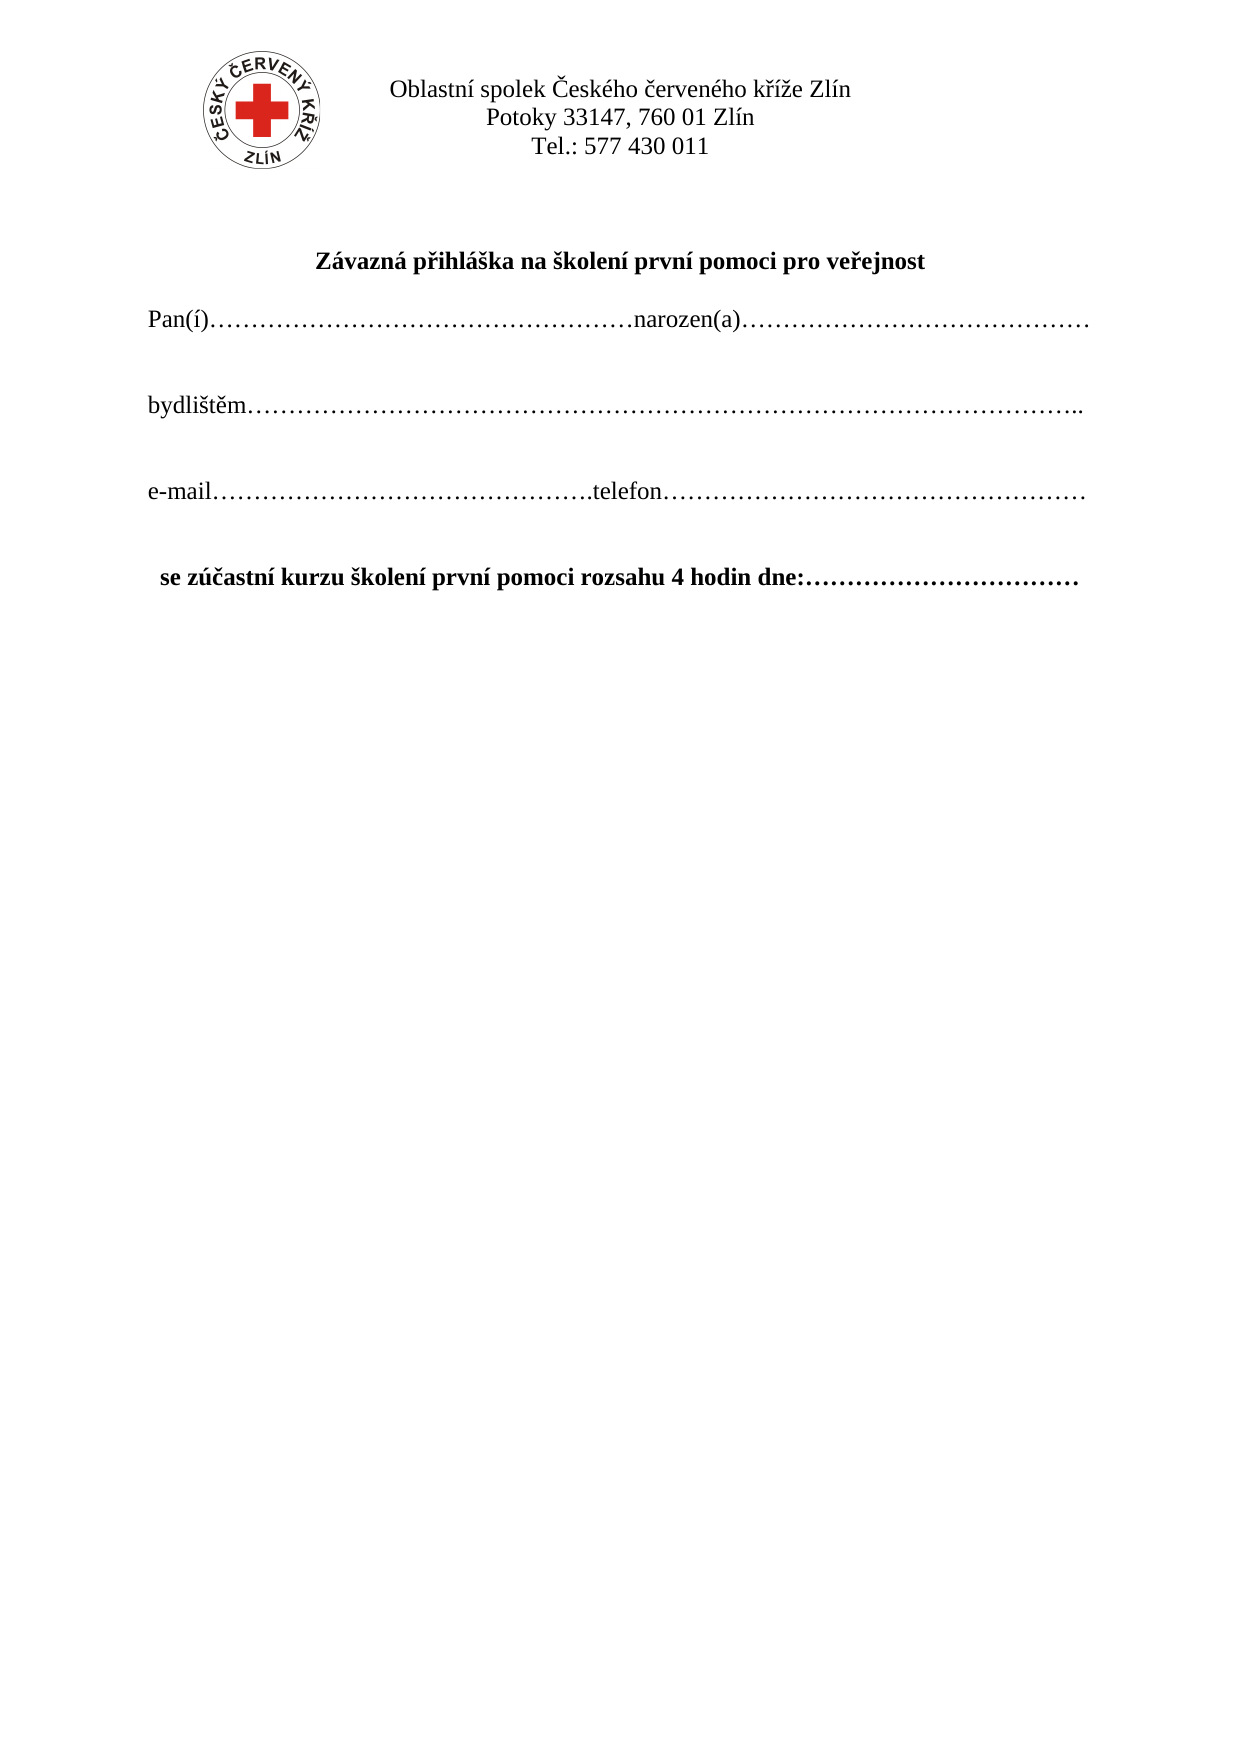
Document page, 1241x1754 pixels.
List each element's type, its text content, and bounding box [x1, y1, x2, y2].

text Pan(í)……………………………………………narozen(a)…………………………………… [148, 304, 1093, 332]
text se zúčastní kurzu školení první pomoci rozsahu 4 hodin dne:…………………………… [148, 562, 1093, 591]
text Závazná přihláška na školení první pomoci pro veřejnost [148, 246, 1093, 275]
picture [203, 51, 321, 169]
text e-mail……………………………………….telefon…………………………………………… [148, 476, 1093, 505]
text bydlištěm……………………………………………………………………………………….. [148, 390, 1093, 419]
